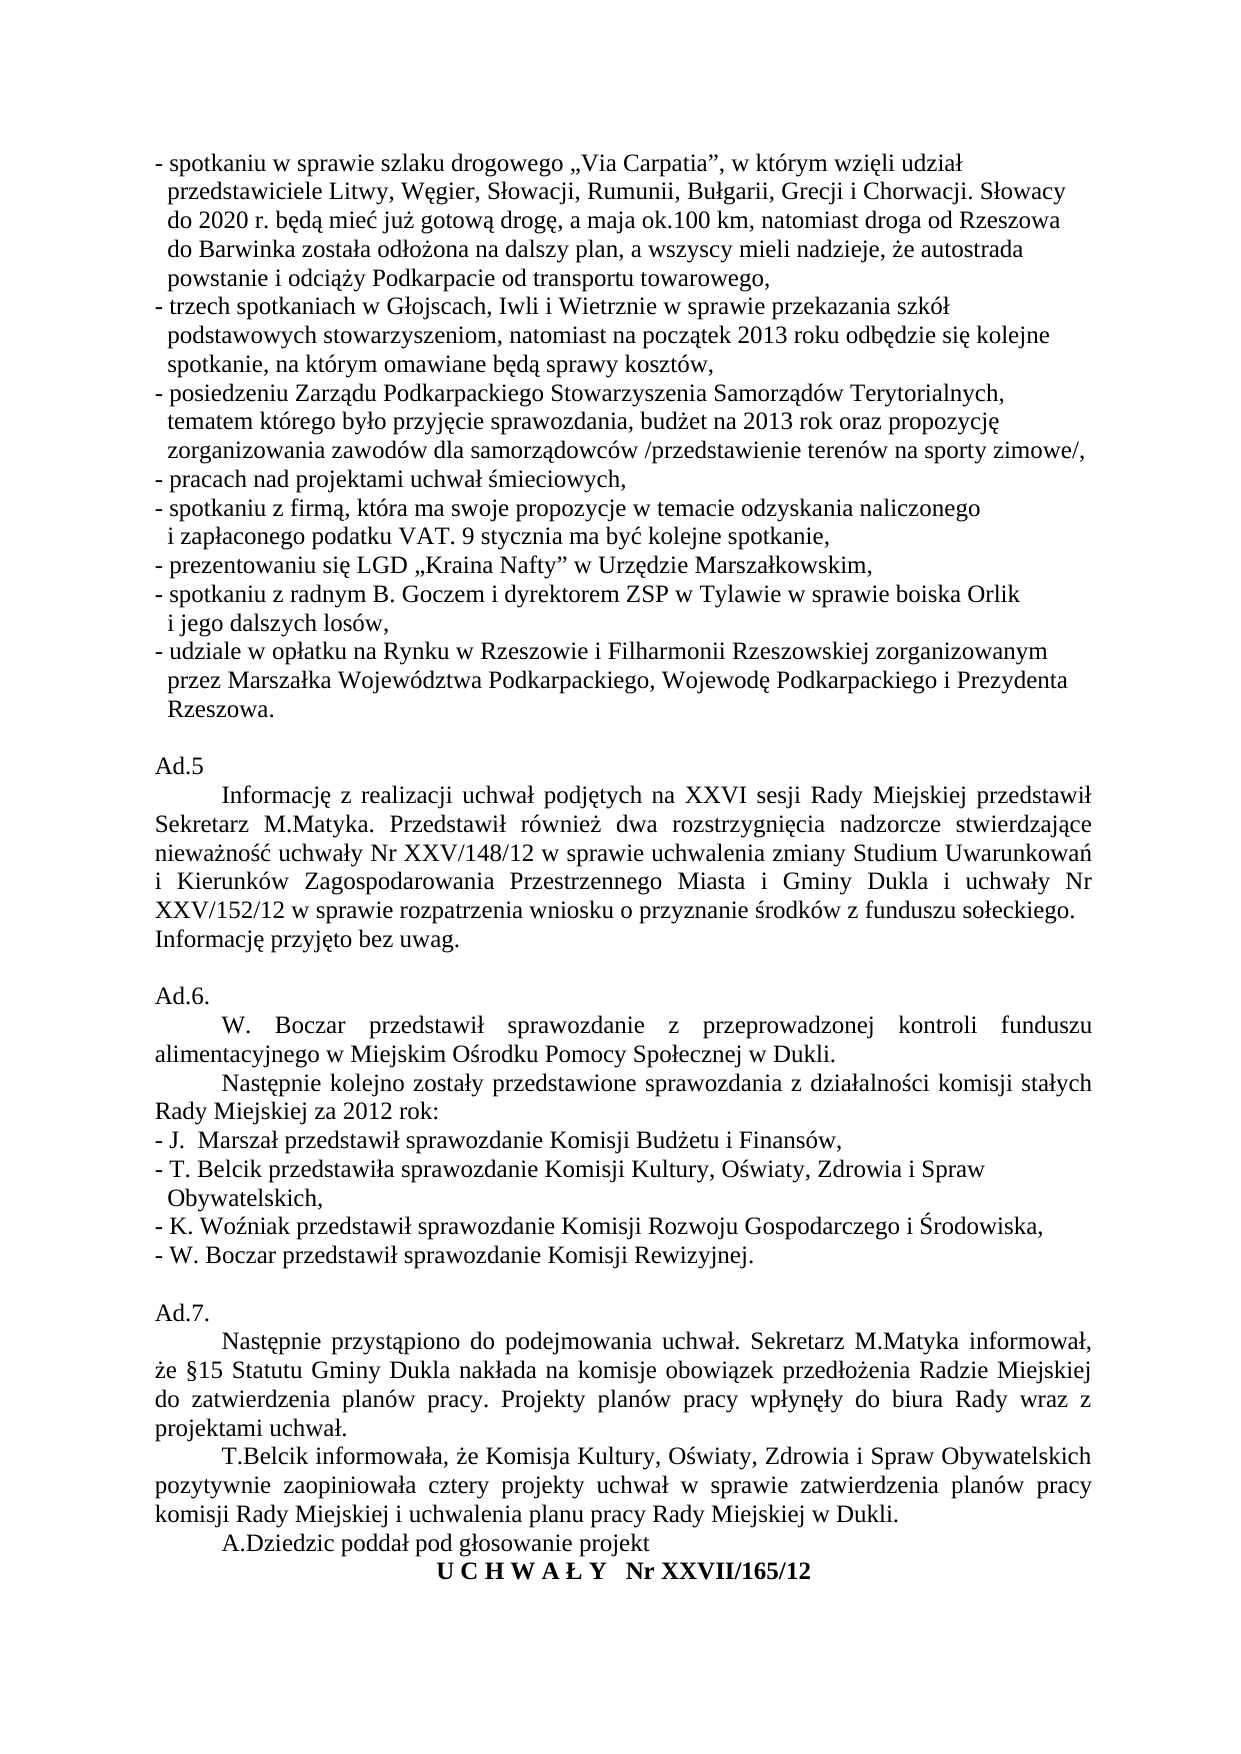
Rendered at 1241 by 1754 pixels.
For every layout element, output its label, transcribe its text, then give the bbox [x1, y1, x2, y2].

text i jego dalszych losów, [154, 608, 1093, 636]
text Następnie przystąpiono do podejmowania uchwał. Sekretarz M.Matyka informował, że §15 Statutu Gminy Dukla nakłada na komisje obowiązek przedłożenia Radzie Miejskiej do zatwierdzenia planów pracy. Projekty planów pracy wpłynęły do biura Rady wraz z projektami uchwał. [154, 1326, 1093, 1441]
text - spotkaniu z firmą, która ma swoje propozycje w temacie odzyskania naliczonego [154, 493, 1093, 521]
text - J. Marszał przedstawił sprawozdanie Komisji Budżetu i Finansów, [154, 1125, 1093, 1154]
text przez Marszałka Województwa Podkarpackiego, Wojewodę Podkarpackiego i Prezydenta [154, 665, 1093, 694]
text U C H W A Ł Y Nr XXVII/165/12 [154, 1556, 1093, 1585]
text Ad.5 [154, 751, 1093, 780]
text - T. Belcik przedstawiła sprawozdanie Komisji Kultury, Oświaty, Zdrowia i Spraw [154, 1154, 1093, 1183]
text Informację przyjęto bez uwag. [154, 924, 1093, 953]
text powstanie i odciąży Podkarpacie od transportu towarowego, [154, 263, 1093, 291]
text Rzeszowa. [154, 694, 1093, 723]
text Ad.6. [154, 981, 1093, 1010]
text i zapłaconego podatku VAT. 9 stycznia ma być kolejne spotkanie, [154, 521, 1093, 550]
text podstawowych stowarzyszeniom, natomiast na początek 2013 roku odbędzie się kolejne [154, 320, 1093, 349]
text - pracach nad projektami uchwał śmieciowych, [154, 464, 1093, 493]
text Informację z realizacji uchwał podjętych na XXVI sesji Rady Miejskiej przedstawił Sekretarz M.Matyka. Przedstawił również dwa rozstrzygnięcia nadzorcze stwierdzające nieważność uchwały Nr XXV/148/12 w sprawie uchwalenia zmiany Studium Uwarunkowań i Kierunków Zagospodarowania Przestrzennego Miasta i Gminy Dukla i uchwały Nr XXV/152/12 w sprawie rozpatrzenia wniosku o przyznanie środków z funduszu sołeckiego. [154, 780, 1093, 924]
text Ad.7. [154, 1298, 1093, 1326]
text tematem którego było przyjęcie sprawozdania, budżet na 2013 rok oraz propozycję [154, 406, 1093, 435]
text - posiedzeniu Zarządu Podkarpackiego Stowarzyszenia Samorządów Terytorialnych, [154, 378, 1093, 406]
text - udziale w opłatku na Rynku w Rzeszowie i Filharmonii Rzeszowskiej zorganizowanym [154, 636, 1093, 665]
text A.Dziedzic poddał pod głosowanie projekt [154, 1528, 1093, 1556]
text - K. Woźniak przedstawił sprawozdanie Komisji Rozwoju Gospodarczego i Środowiska, [154, 1211, 1093, 1240]
text przedstawiciele Litwy, Węgier, Słowacji, Rumunii, Bułgarii, Grecji i Chorwacji. Słowacy [154, 176, 1093, 205]
text Następnie kolejno zostały przedstawione sprawozdania z działalności komisji stałych Rady Miejskiej za 2012 rok: [154, 1068, 1093, 1125]
text zorganizowania zawodów dla samorządowców /przedstawienie terenów na sporty zimowe/, [154, 435, 1093, 464]
text T.Belcik informowała, że Komisja Kultury, Oświaty, Zdrowia i Spraw Obywatelskich pozytywnie zaopiniowała cztery projekty uchwał w sprawie zatwierdzenia planów pracy komisji Rady Miejskiej i uchwalenia planu pracy Rady Miejskiej w Dukli. [154, 1441, 1093, 1528]
text Obywatelskich, [154, 1183, 1093, 1211]
text - W. Boczar przedstawił sprawozdanie Komisji Rewizyjnej. [154, 1240, 1093, 1269]
text - spotkaniu z radnym B. Goczem i dyrektorem ZSP w Tylawie w sprawie boiska Orlik [154, 579, 1093, 608]
text W. Boczar przedstawił sprawozdanie z przeprowadzonej kontroli funduszu alimentacyjnego w Miejskim Ośrodku Pomocy Społecznej w Dukli. [154, 1010, 1093, 1068]
text - spotkaniu w sprawie szlaku drogowego „Via Carpatia”, w którym wzięli udział [154, 148, 1093, 176]
text do 2020 r. będą mieć już gotową drogę, a maja ok.100 km, natomiast droga od Rzeszowa [154, 205, 1093, 234]
text - prezentowaniu się LGD „Kraina Nafty” w Urzędzie Marszałkowskim, [154, 550, 1093, 579]
text spotkanie, na którym omawiane będą sprawy kosztów, [154, 349, 1093, 378]
text - trzech spotkaniach w Głojscach, Iwli i Wietrznie w sprawie przekazania szkół [154, 291, 1093, 320]
text do Barwinka została odłożona na dalszy plan, a wszyscy mieli nadzieje, że autostrada [154, 234, 1093, 263]
